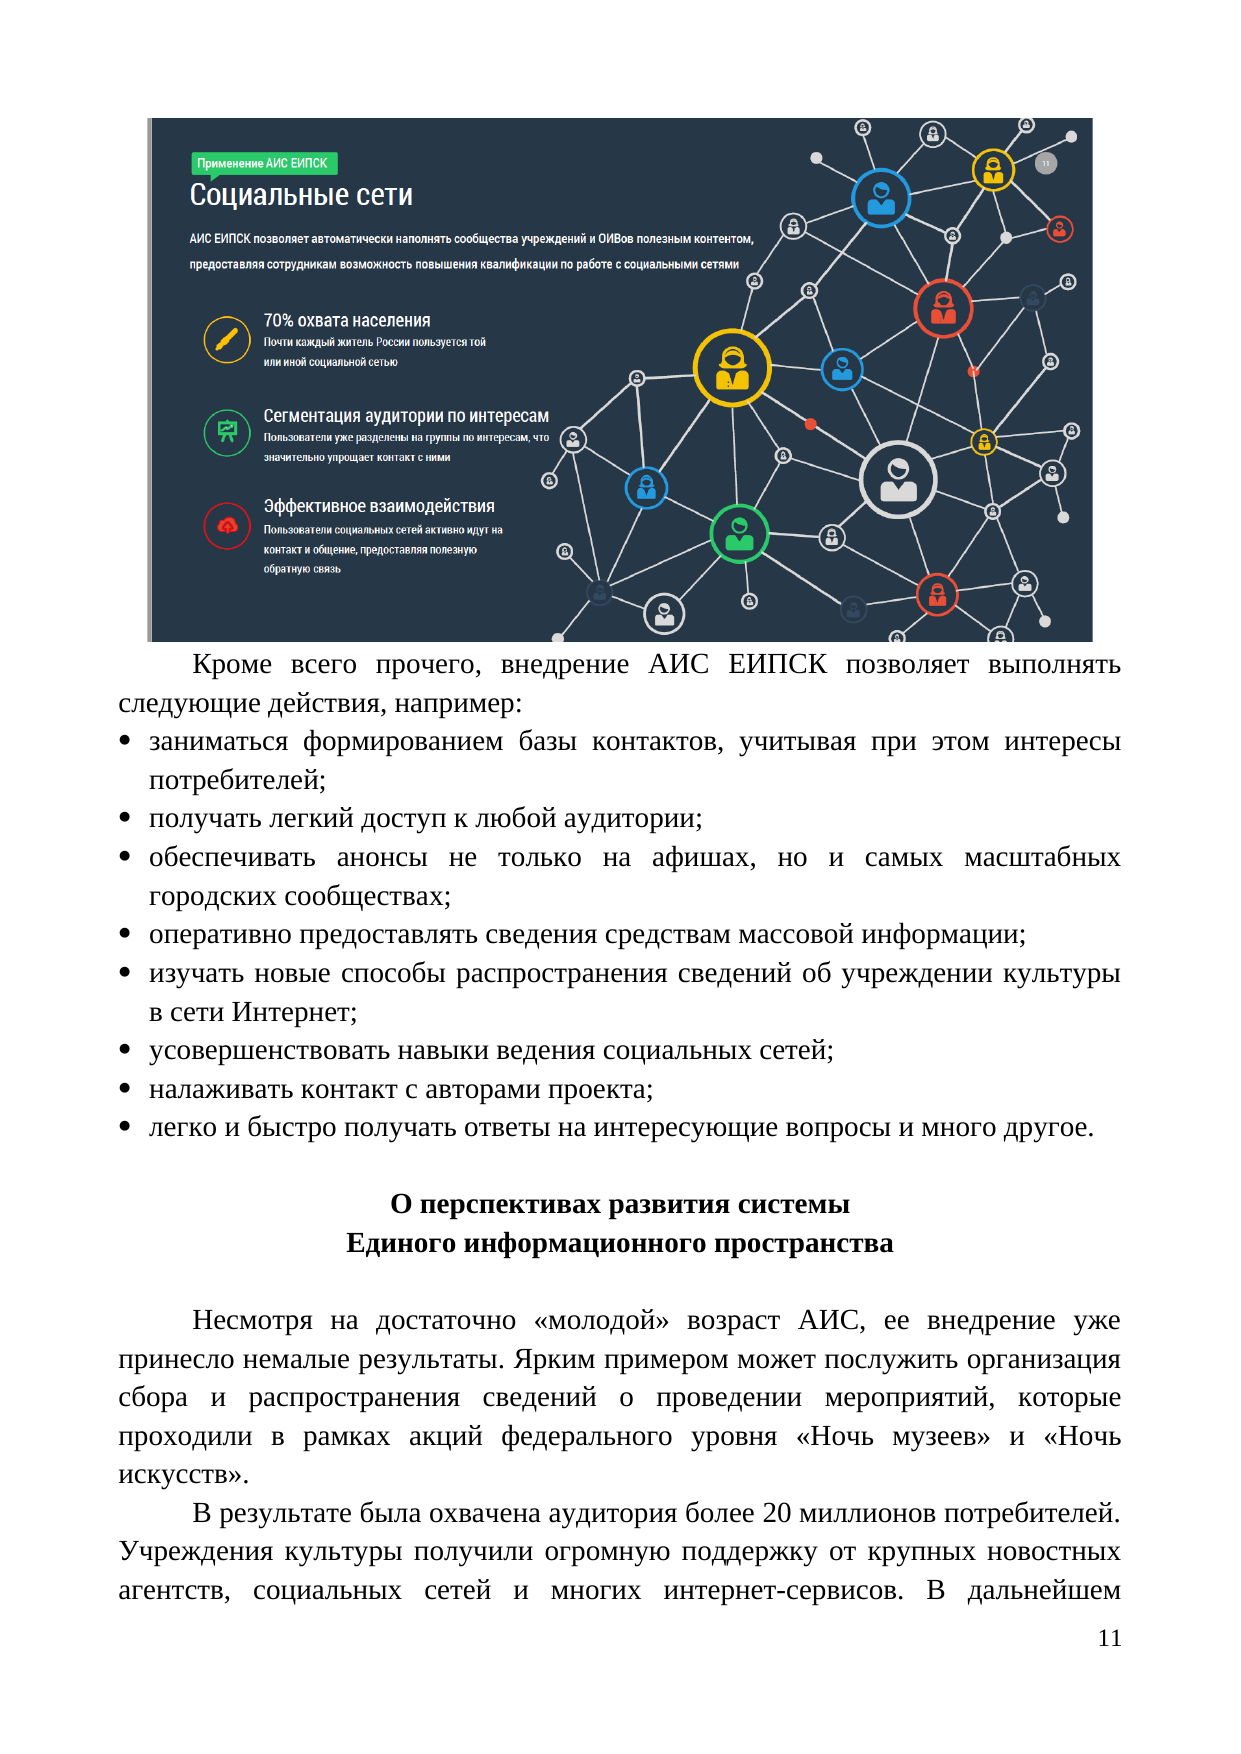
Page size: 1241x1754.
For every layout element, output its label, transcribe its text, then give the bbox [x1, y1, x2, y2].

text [118, 1495, 1122, 1606]
list получать легкий доступ к любой аудитории; [119, 801, 1122, 834]
list налаживать контакт с авторами проекта; [119, 1071, 1122, 1104]
text Кроме всего прочего, внедрение АИС ЕИПСК позволяет выполнять следующие действия, например: [118, 646, 1122, 718]
list заниматься формированием базы контактов, учитывая при этом интересы потребителей; [119, 723, 1122, 796]
picture [147, 118, 1093, 642]
list легко и быстро получать ответы на интересующие вопросы и много другое. [119, 1109, 1122, 1143]
text Единого информационного пространства [118, 1225, 1122, 1259]
text Несмотря на достаточно «молодой» возраст АИС, ее внедрение уже принесло немалые результаты. Ярким примером может послужить организация сбора и распространения сведений о проведении мероприятий, которые проходили в рамках акций федерального уровня «Ночь музеев» и «Ночь искусств». [118, 1302, 1122, 1490]
text О перспективах развития системы [118, 1187, 1122, 1220]
list усовершенствовать навыки ведения социальных сетей; [119, 1032, 1122, 1066]
list обеспечивать анонсы не только на афишах, но и самых масштабных городских сообществах; [119, 839, 1122, 911]
list оперативно предоставлять сведения средствам массовой информации; [119, 916, 1122, 950]
list изучать новые способы распространения сведений об учреждении культуры в сети Интернет; [119, 955, 1122, 1027]
